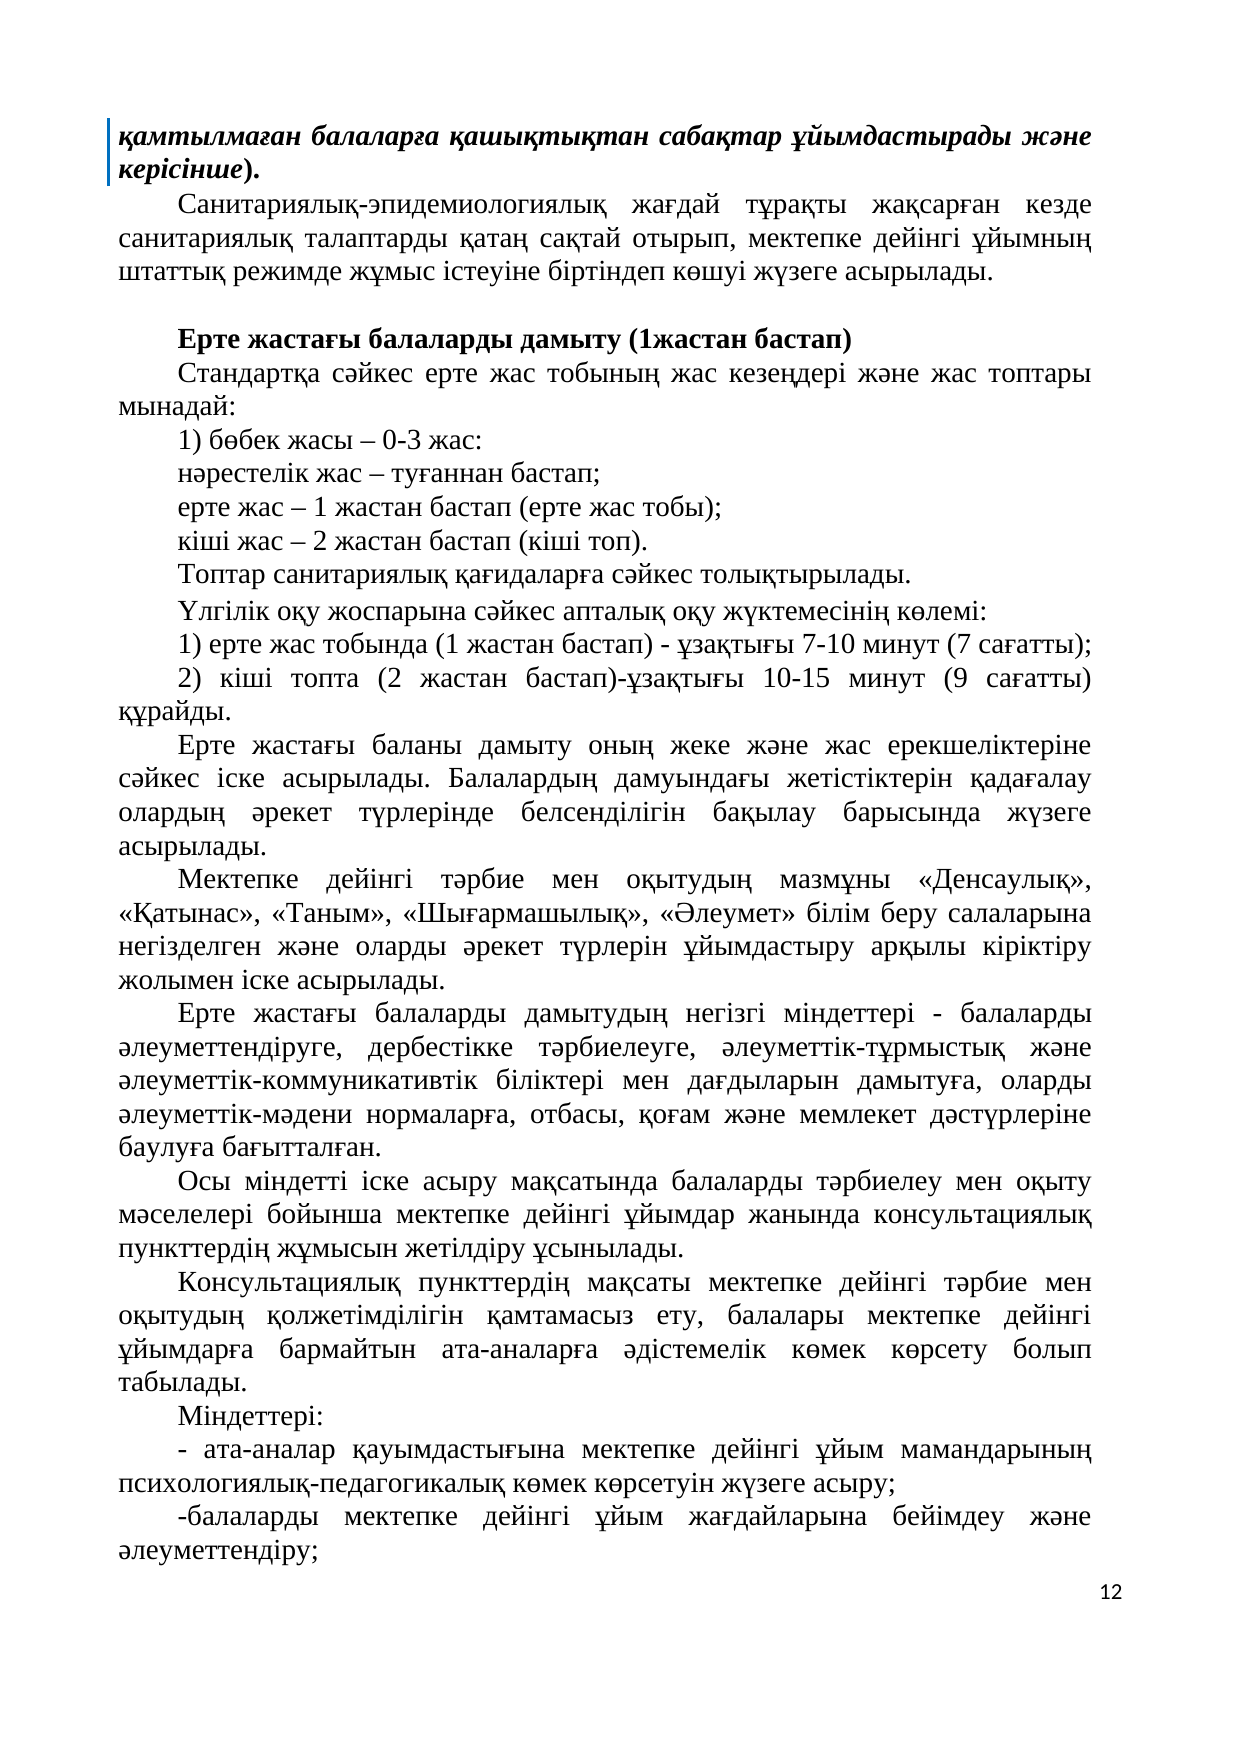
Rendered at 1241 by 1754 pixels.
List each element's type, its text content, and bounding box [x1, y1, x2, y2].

text Санитариялық-эпидемиологиялық жағдай тұрақты жақсарған кезде санитариялық талаптарды қатаң сақтай отырып, мектепке дейінгі ұйымның штаттық режимде жұмыс істеуіне біртіндеп көшуі жүзеге асырылады. [118, 186, 1093, 287]
text Ерте жастағы балаларды дамытудың негізгі міндеттері - балаларды әлеуметтендіруге, дербестікке тәрбиелеуге, әлеуметтік-тұрмыстық және әлеуметтік-коммуникативтік біліктері мен дағдыларын дамытуға, оларды әлеуметтік-мәдени нормаларға, отбасы, қоғам және мемлекет дәстүрлеріне баулуға бағытталған. [118, 995, 1093, 1163]
text Топтар санитариялық қағидаларға сәйкес толықтырылады. [118, 556, 1093, 592]
text Стандартқа сәйкес ерте жас тобының жас кезеңдері және жас топтары мынадай: [118, 355, 1093, 422]
text Консультациялық пункттердің мақсаты мектепке дейінгі тәрбие мен оқытудың қолжетімділігін қамтамасыз ету, балалары мектепке дейінгі ұйымдарға бармайтын ата-аналарға әдістемелік көмек көрсету болып табылады. [118, 1264, 1092, 1398]
text нәрестелік жас – туғаннан бастап; [118, 456, 1093, 489]
text Міндеттері: [118, 1398, 1092, 1431]
text Үлгілік оқу жоспарына сәйкес апталық оқу жүктемесінің көлемі: [118, 593, 1093, 626]
text 1) ерте жас тобында (1 жастан бастап) - ұзақтығы 7-10 минут (7 сағатты); [118, 626, 1093, 660]
text Ерте жастағы балаларды дамыту (1жастан бастап) [118, 321, 1093, 355]
text кіші жас – 2 жастан бастап (кіші топ). [118, 523, 1093, 556]
text - ата-аналар қауымдастығына мектепке дейінгі ұйым мамандарының психологиялық-педагогикалық көмек көрсетуін жүзеге асыру; [118, 1431, 1092, 1498]
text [110, 118, 1093, 185]
text Осы міндетті іске асыру мақсатында балаларды тәрбиелеу мен оқыту мәселелері бойынша мектепке дейінгі ұйымдар жанында консультациялық пункттердің жұмысын жетілдіру ұсынылады. [118, 1163, 1093, 1264]
text 1) бөбек жасы – 0-3 жас: [118, 422, 1093, 456]
text -балаларды мектепке дейінгі ұйым жағдайларына бейімдеу және әлеуметтендіру; [118, 1498, 1092, 1566]
text ерте жас – 1 жастан бастап (ерте жас тобы); [118, 489, 1093, 523]
text Ерте жастағы баланы дамыту оның жеке және жас ерекшеліктеріне сәйкес іске асырылады. Балалардың дамуындағы жетістіктерін қадағалау олардың әрекет түрлерінде белсенділігін бақылау барысында жүзеге асырылады. [118, 727, 1093, 861]
text 2) кіші топта (2 жастан бастап)-ұзақтығы 10-15 минут (9 сағатты) құрайды. [118, 660, 1093, 727]
text Мектепке дейінгі тәрбие мен оқытудың мазмұны «Денсаулық», «Қатынас», «Таным», «Шығармашылық», «Әлеумет» білім беру салаларына негізделген және оларды әрекет түрлерін ұйымдастыру арқылы кіріктіру жолымен іске асырылады. [118, 861, 1093, 995]
